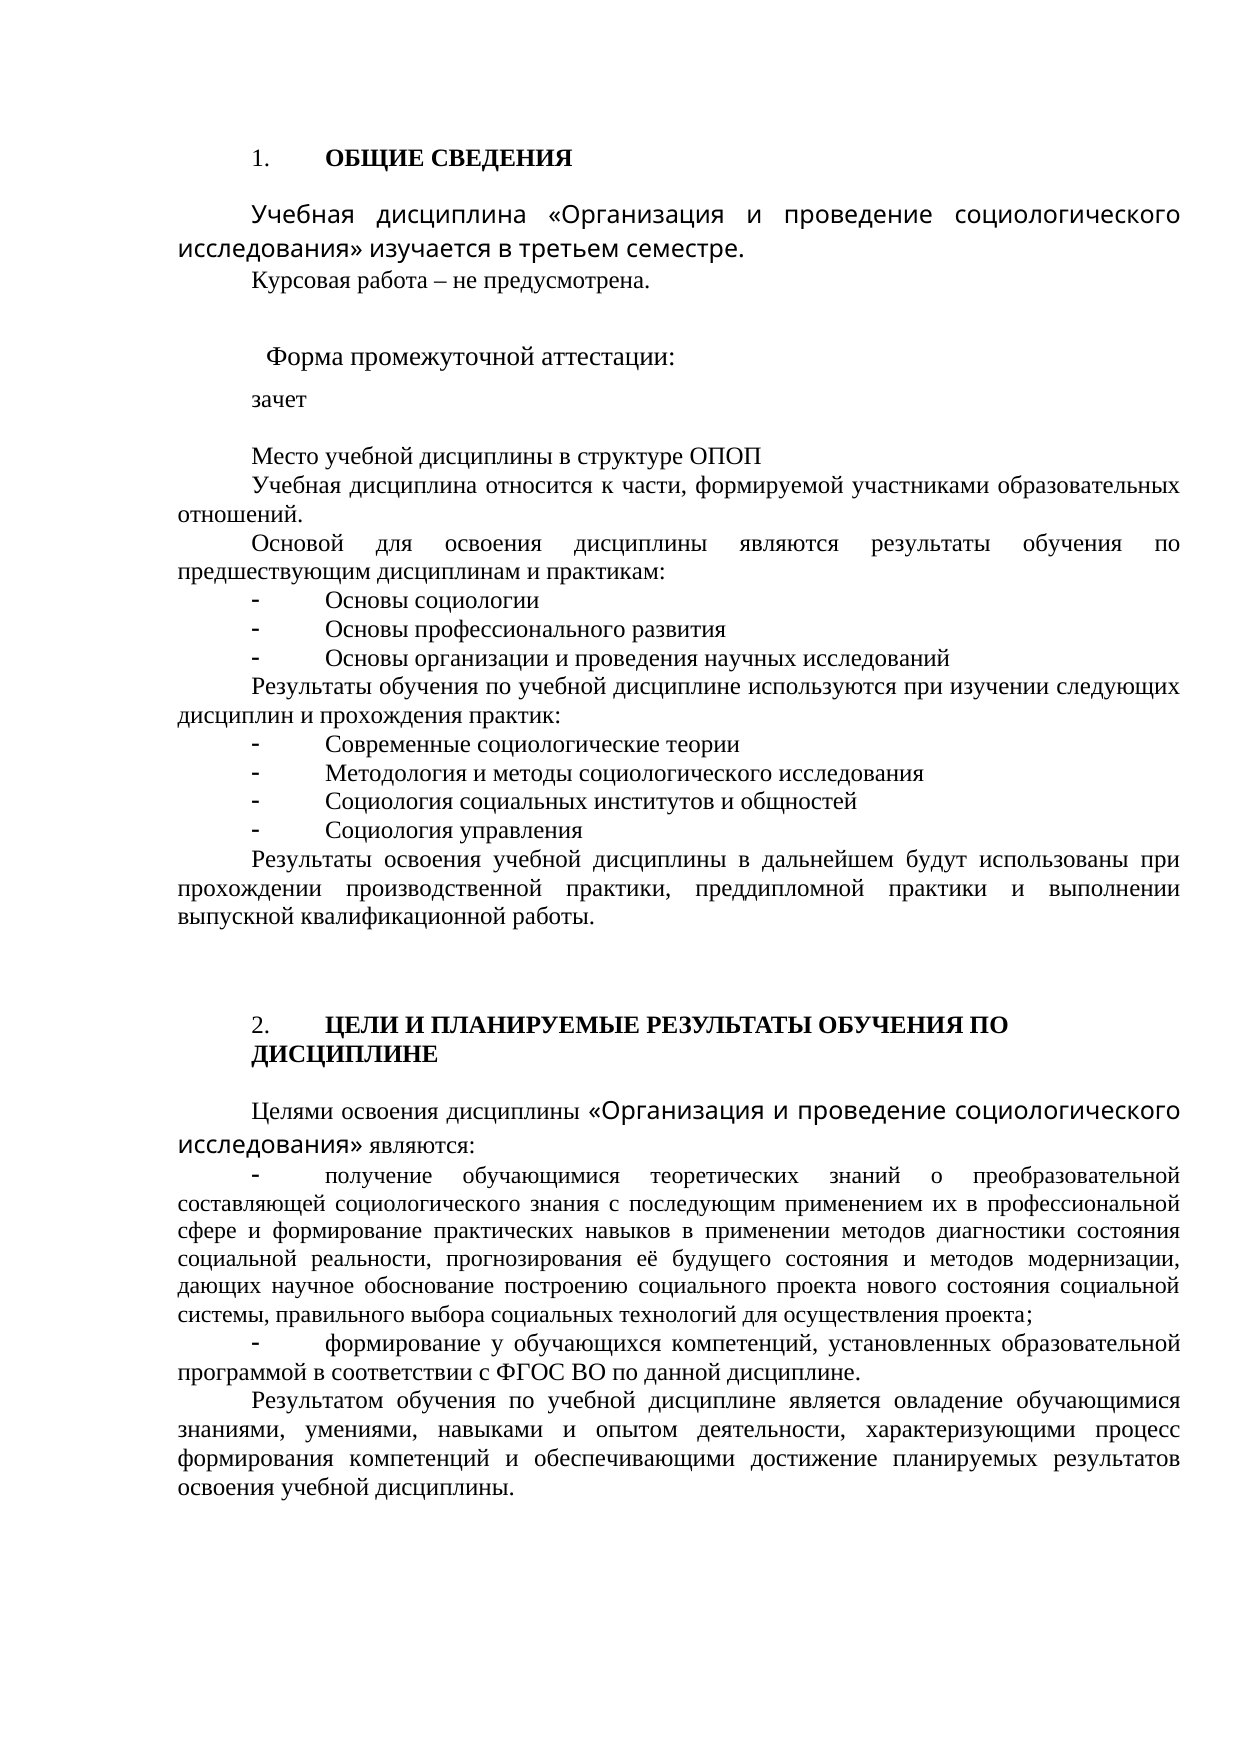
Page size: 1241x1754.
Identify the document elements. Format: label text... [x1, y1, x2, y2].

list Социология управления [177, 815, 1181, 844]
list Социология социальных институтов и общностей [177, 786, 1181, 815]
list Основы организации и проведения научных исследований [177, 643, 1181, 671]
list Методология и методы социологического исследования [177, 758, 1181, 786]
list Учебная дисциплина относится к части, формируемой участниками образовательных отношений. [177, 470, 1181, 528]
list получение обучающимися теоретических знаний о преобразовательной составляющей социологического знания с последующим применением их в профессиональной сфере и формирование практических навыков в применении методов диагностики состояния социальной реальности, прогнозирования её будущего состояния и методов модернизации, дающих научное обоснование построению социального проекта нового состояния социальной системы, правильного выбора социальных технологий для осуществления проекта; [177, 1161, 1181, 1328]
list Учебная дисциплина «Организация и проведение социологического исследования» изучается в третьем семестре. [177, 197, 1181, 265]
list Основой для освоения дисциплины являются результаты обучения по предшествующим дисциплинам и практикам: [177, 528, 1181, 585]
list Современные социологические теории [177, 729, 1181, 758]
list Результатом обучения по учебной дисциплине является овладение обучающимися знаниями, умениями, навыками и опытом деятельности, характеризующими процесс формирования компетенций и обеспечивающими достижение планируемых результатов освоения учебной дисциплины. [177, 1385, 1181, 1500]
list Основы профессионального развития [177, 614, 1181, 643]
list Курсовая работа – не предусмотрена. [177, 265, 1181, 294]
list Основы социологии [177, 585, 1181, 614]
text зачет [177, 384, 1181, 413]
list ОБЩИЕ СВЕДЕНИЯ [251, 143, 1181, 172]
list ЦЕЛИ И ПЛАНИРУЕМЫЕ РЕЗУЛЬТАТЫ ОБУЧЕНИЯ ПО ДИСЦИПЛИНЕ [251, 1010, 1181, 1068]
list Целями освоения дисциплины «Организация и проведение социологического исследования» являются: [177, 1093, 1181, 1161]
list Место учебной дисциплины в структуре ОПОП [177, 441, 1181, 470]
list формирование у обучающихся компетенций, установленных образовательной программой в соответствии с ФГОС ВО по данной дисциплине. [177, 1328, 1181, 1385]
list Результаты обучения по учебной дисциплине используются при изучении следующих дисциплин и прохождения практик: [177, 671, 1181, 729]
list Форма промежуточной аттестации: [266, 340, 1181, 371]
list Результаты освоения учебной дисциплины в дальнейшем будут использованы при прохождении производственной практики, преддипломной практики и выполнении выпускной квалификационной работы. [177, 844, 1181, 930]
